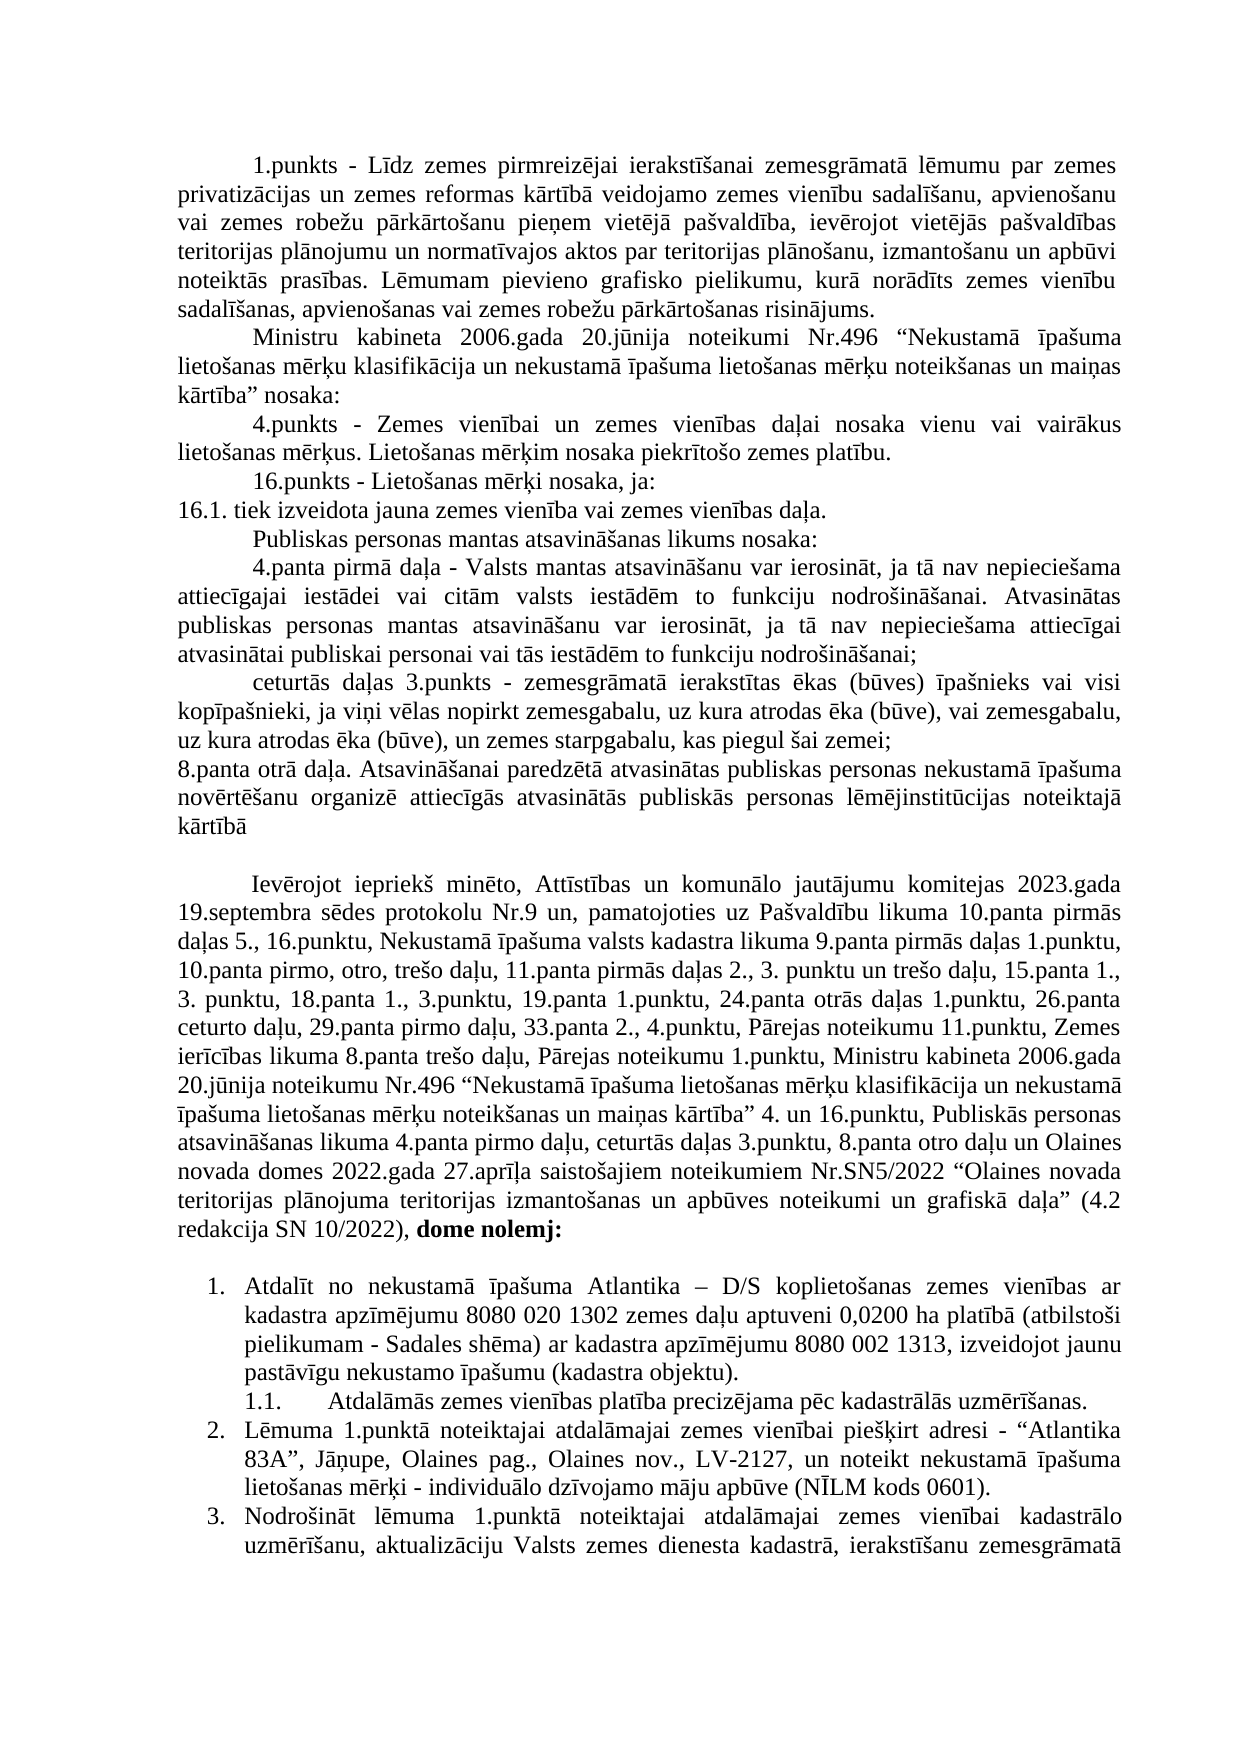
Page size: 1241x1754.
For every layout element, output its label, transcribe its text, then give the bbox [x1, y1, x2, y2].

text Ievērojot iepriekš minēto, Attīstības un komunālo jautājumu komitejas 2023.gada 19.septembra sēdes protokolu Nr.9 un, pamatojoties uz Pašvaldību likuma 10.panta pirmās daļas 5., 16.punktu, Nekustamā īpašuma valsts kadastra likuma 9.panta pirmās daļas 1.punktu, 10.panta pirmo, otro, trešo daļu, 11.panta pirmās daļas 2., 3. punktu un trešo daļu, 15.panta 1., 3. punktu, 18.panta 1., 3.punktu, 19.panta 1.punktu, 24.panta otrās daļas 1.punktu, 26.panta ceturto daļu, 29.panta pirmo daļu, 33.panta 2., 4.punktu, Pārejas noteikumu 11.punktu, Zemes ierīcības likuma 8.panta trešo daļu, Pārejas noteikumu 1.punktu, Ministru kabineta 2006.gada 20.jūnija noteikumu Nr.496 “Nekustamā īpašuma lietošanas mērķu klasifikācija un nekustamā īpašuma lietošanas mērķu noteikšanas un maiņas kārtība” 4. un 16.punktu, Publiskās personas atsavināšanas likuma 4.panta pirmo daļu, ceturtās daļas 3.punktu, 8.panta otro daļu un Olaines novada domes 2022.gada 27.aprīļa saistošajiem noteikumiem Nr.SN5/2022 “Olaines novada teritorijas plānojuma teritorijas izmantošanas un apbūves noteikumi un grafiskā daļa” (4.2 redakcija SN 10/2022), dome nolemj: [177, 869, 1122, 1242]
text ceturtās daļas 3.punkts - zemesgrāmatā ierakstītas ēkas (būves) īpašnieks vai visi kopīpašnieki, ja viņi vēlas nopirkt zemesgabalu, uz kura atrodas ēka (būve), vai zemesgabalu, uz kura atrodas ēka (būve), un zemes starpgabalu, kas piegul šai zemei; [177, 667, 1122, 754]
text 8.panta otrā daļa. Atsavināšanai paredzētā atvasinātas publiskas personas nekustamā īpašuma novērtēšanu organizē attiecīgās atvasinātās publiskās personas lēmējinstitūcijas noteiktajā kārtībā [177, 754, 1122, 840]
text 1.punkts - Līdz zemes pirmreizējai ierakstīšanai zemesgrāmatā lēmumu par zemes privatizācijas un zemes reformas kārtībā veidojamo zemes vienību sadalīšanu, apvienošanu vai zemes robežu pārkārtošanu pieņem vietējā pašvaldība, ievērojot vietējās pašvaldības teritorijas plānojumu un normatīvajos aktos par teritorijas plānošanu, izmantošanu un apbūvi noteiktās prasības. Lēmumam pievieno grafisko pielikumu, kurā norādīts zemes vienību sadalīšanas, apvienošanas vai zemes robežu pārkārtošanas risinājums. [177, 150, 1117, 322]
list Lēmuma 1.punktā noteiktajai atdalāmajai zemes vienībai piešķirt adresi - “Atlantika 83A”, Jāņupe, Olaines pag., Olaines nov., LV-2127, un noteikt nekustamā īpašuma lietošanas mērķi - individuālo dzīvojamo māju apbūve (NĪLM kods 0601). [207, 1415, 1122, 1501]
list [207, 1501, 1122, 1559]
text 4.panta pirmā daļa - Valsts mantas atsavināšanu var ierosināt, ja tā nav nepieciešama attiecīgajai iestādei vai citām valsts iestādēm to funkciju nodrošināšanai. Atvasinātas publiskas personas mantas atsavināšanu var ierosināt, ja tā nav nepieciešama attiecīgai atvasinātai publiskai personai vai tās iestādēm to funkciju nodrošināšanai; [177, 552, 1122, 667]
list Atdalāmās zemes vienības platība precizējama pēc kadastrālās uzmērīšanas. [244, 1386, 1122, 1415]
text 16.1. tiek izveidota jauna zemes vienība vai zemes vienības daļa. [177, 495, 1122, 524]
text 16.punkts - Lietošanas mērķi nosaka, ja: [177, 466, 1122, 495]
list Atdalīt no nekustamā īpašuma Atlantika – D/S koplietošanas zemes vienības ar kadastra apzīmējumu 8080 020 1302 zemes daļu aptuveni 0,0200 ha platībā (atbilstoši pielikumam - Sadales shēma) ar kadastra apzīmējumu 8080 002 1313, izveidojot jaunu pastāvīgu nekustamo īpašumu (kadastra objektu). [207, 1271, 1122, 1386]
text 4.punkts - Zemes vienībai un zemes vienības daļai nosaka vienu vai vairākus lietošanas mērķus. Lietošanas mērķim nosaka piekrītošo zemes platību. [177, 409, 1122, 466]
text Ministru kabineta 2006.gada 20.jūnija noteikumi Nr.496 “Nekustamā īpašuma lietošanas mērķu klasifikācija un nekustamā īpašuma lietošanas mērķu noteikšanas un maiņas kārtība” nosaka: [177, 322, 1122, 409]
text Publiskas personas mantas atsavināšanas likums nosaka: [177, 524, 1122, 552]
